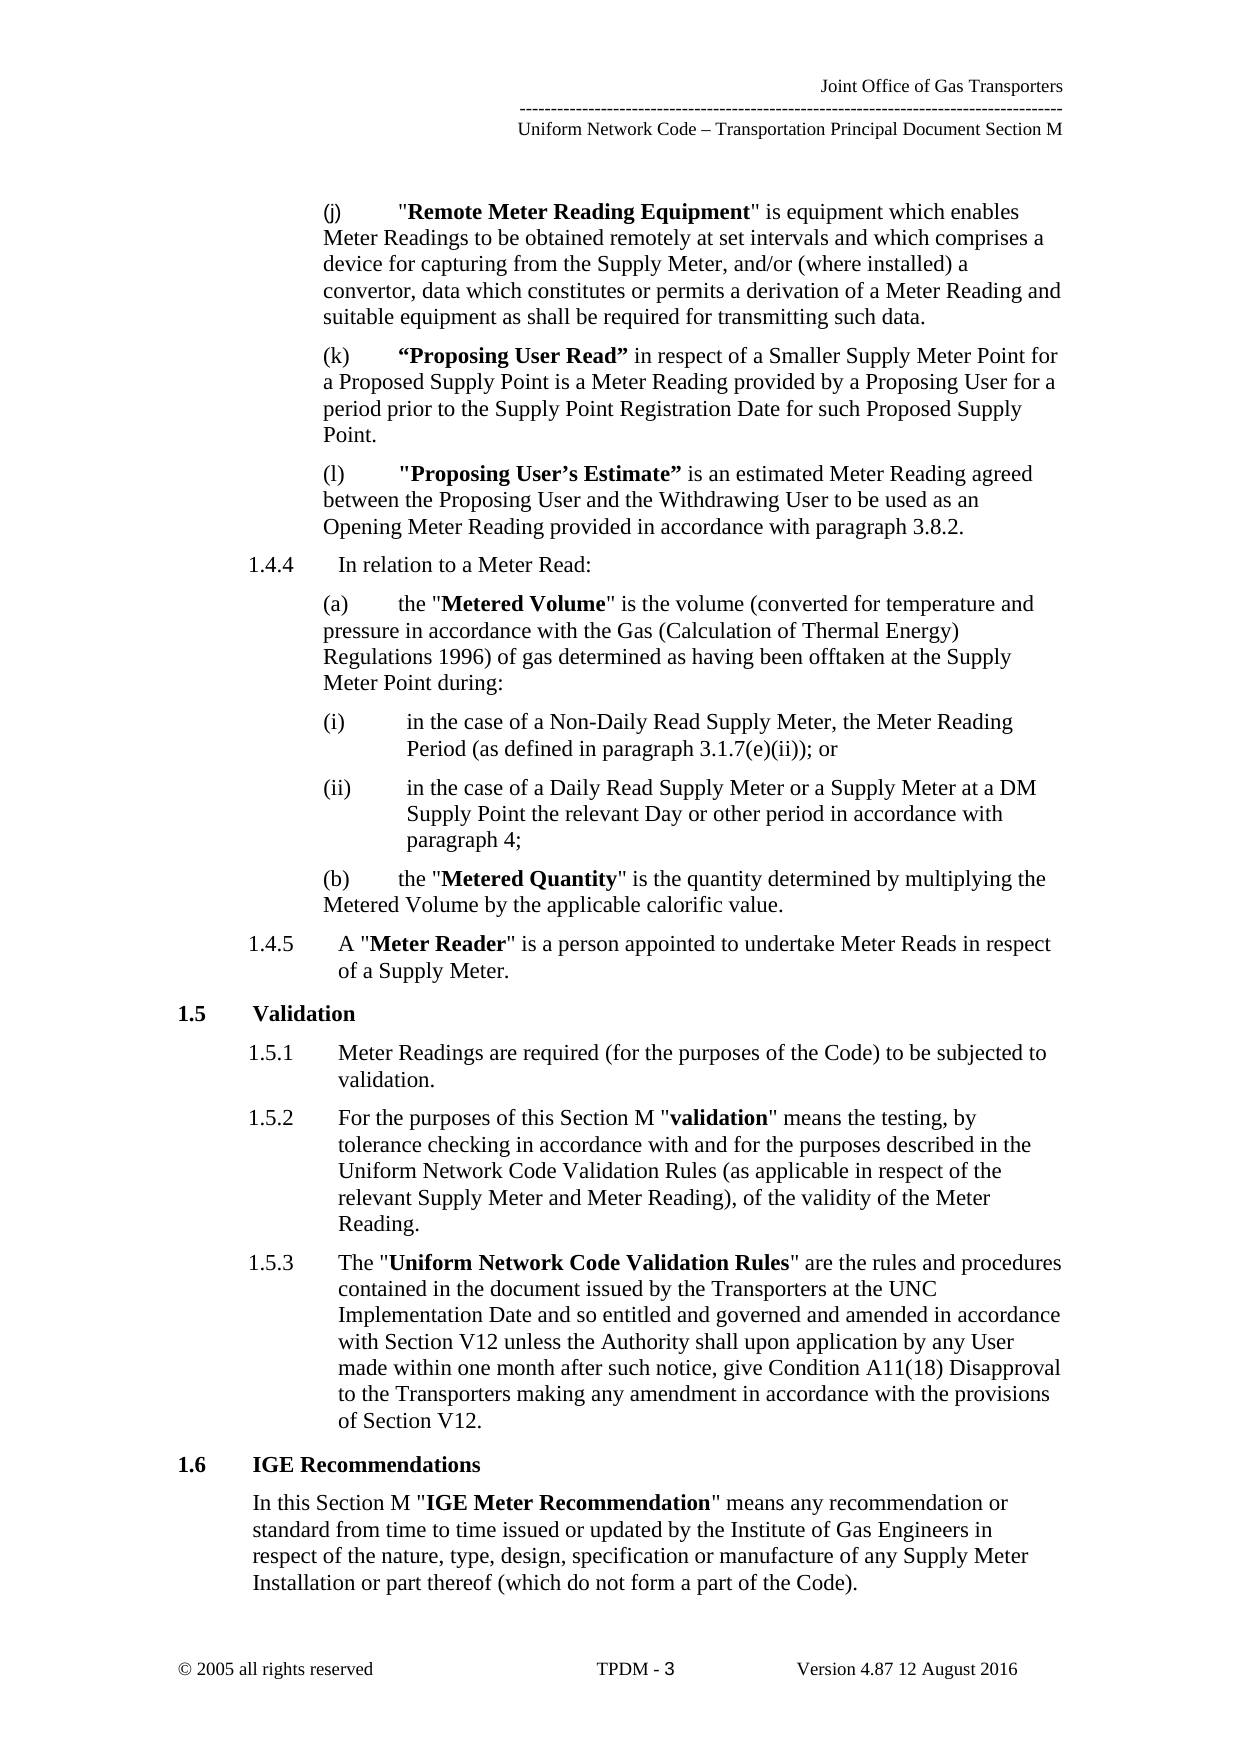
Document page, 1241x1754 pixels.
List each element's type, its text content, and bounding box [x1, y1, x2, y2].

text in the case of a Non-Daily Read Supply Meter, the Meter Reading Period (as defined in paragraph 3.1.7(e)(ii)); or [323, 708, 1063, 761]
text the "Metered Quantity" is the quantity determined by multiplying the Metered Volume by the applicable calorific value. [323, 865, 1063, 918]
text the "Metered Volume" is the volume (converted for temperature and pressure in accordance with the Gas (Calculation of Thermal Energy) Regulations 1996) of gas determined as having been offtaken at the Supply Meter Point during: [323, 590, 1063, 696]
text A "Meter Reader" is a person appointed to undertake Meter Reads in respect of a Supply Meter. [248, 930, 1063, 983]
text IGE Recommendations [177, 1446, 1063, 1477]
text The "Uniform Network Code Validation Rules" are the rules and procedures contained in the document issued by the Transporters at the UNC Implementation Date and so entitled and governed and amended in accordance with Section V12 unless the Authority shall upon application by any User made within one month after such notice, give Condition A11(18) Disapproval to the Transporters making any amendment in accordance with the provisions of Section V12. [248, 1249, 1063, 1433]
text "Proposing User’s Estimate” is an estimated Meter Reading agreed between the Proposing User and the Withdrawing User to be used as an Opening Meter Reading provided in accordance with paragraph 3.8.2. [323, 460, 1063, 539]
text "Remote Meter Reading Equipment" is equipment which enables Meter Readings to be obtained remotely at set intervals and which comprises a device for capturing from the Supply Meter, and/or (where installed) a convertor, data which constitutes or permits a derivation of a Meter Reading and suitable equipment as shall be required for transmitting such data. [323, 198, 1063, 329]
text In this Section M "IGE Meter Recommendation" means any recommendation or standard from time to time issued or updated by the Institute of Gas Engineers in respect of the nature, type, design, specification or manufacture of any Supply Meter Installation or part thereof (which do not form a part of the Code). [252, 1489, 1063, 1595]
text For the purposes of this Section M "validation" means the testing, by tolerance checking in accordance with and for the purposes described in the Uniform Network Code Validation Rules (as applicable in respect of the relevant Supply Meter and Meter Reading), of the validity of the Meter Reading. [248, 1104, 1063, 1236]
text In relation to a Meter Read: [248, 552, 1063, 578]
text Meter Readings are required (for the purposes of the Code) to be subjected to validation. [248, 1039, 1063, 1092]
text in the case of a Daily Read Supply Meter or a Supply Meter at a DM Supply Point the relevant Day or other period in accordance with paragraph 4; [323, 773, 1063, 853]
text “Proposing User Read” in respect of a Smaller Supply Meter Point for a Proposed Supply Point is a Meter Reading provided by a Proposing User for a period prior to the Supply Point Registration Date for such Proposed Supply Point. [323, 342, 1063, 447]
text Validation [177, 996, 1063, 1027]
